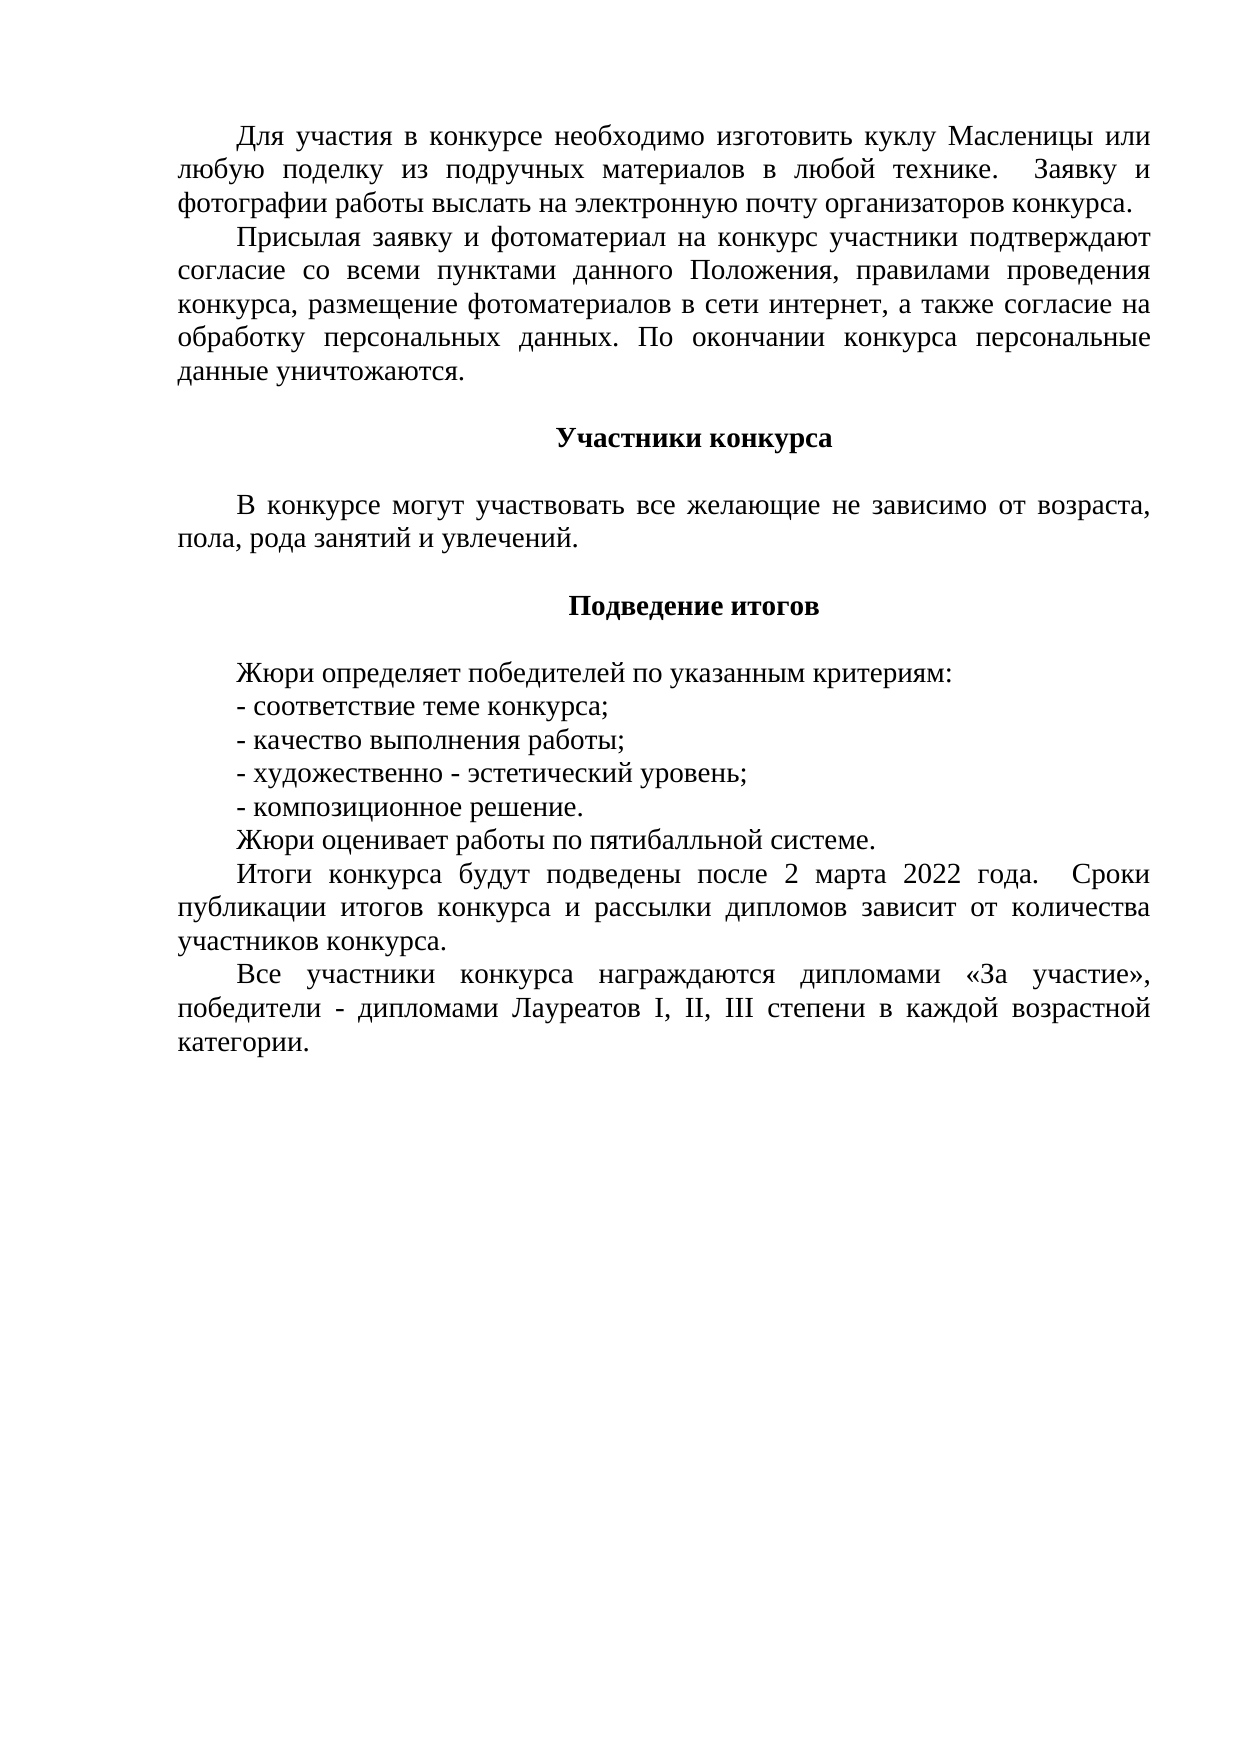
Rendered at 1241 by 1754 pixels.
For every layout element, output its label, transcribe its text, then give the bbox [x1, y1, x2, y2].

text В конкурсе могут участвовать все желающие не зависимо от возраста, пола, рода занятий и увлечений. [177, 487, 1152, 554]
text Подведение итогов [177, 588, 1152, 621]
text Все участники конкурса награждаются дипломами «За участие», победители - дипломами Лауреатов I, II, III степени в каждой возрастной категории. [177, 957, 1152, 1057]
text Присылая заявку и фотоматериал на конкурс участники подтверждают согласие со всеми пунктами данного Положения, правилами проведения конкурса, размещение фотоматериалов в сети интернет, а также согласие на обработку персональных данных. По окончании конкурса персональные данные уничтожаются. [177, 219, 1152, 386]
text - качество выполнения работы; [177, 722, 1152, 755]
text Жюри определяет победителей по указанным критериям: [177, 655, 1152, 688]
text Для участия в конкурсе необходимо изготовить куклу Масленицы или любую поделку из подручных материалов в любой технике. Заявку и фотографии работы выслать на электронную почту организаторов конкурса. [177, 118, 1152, 219]
text - соответствие теме конкурса; [177, 688, 1152, 722]
text Жюри оценивает работы по пятибалльной системе. [177, 822, 1152, 856]
text - композиционное решение. [177, 789, 1152, 822]
text Итоги конкурса будут подведены после 2 марта 2022 года. Сроки публикации итогов конкурса и рассылки дипломов зависит от количества участников конкурса. [177, 856, 1152, 957]
text - художественно - эстетический уровень; [177, 755, 1152, 789]
text Участники конкурса [177, 420, 1152, 453]
